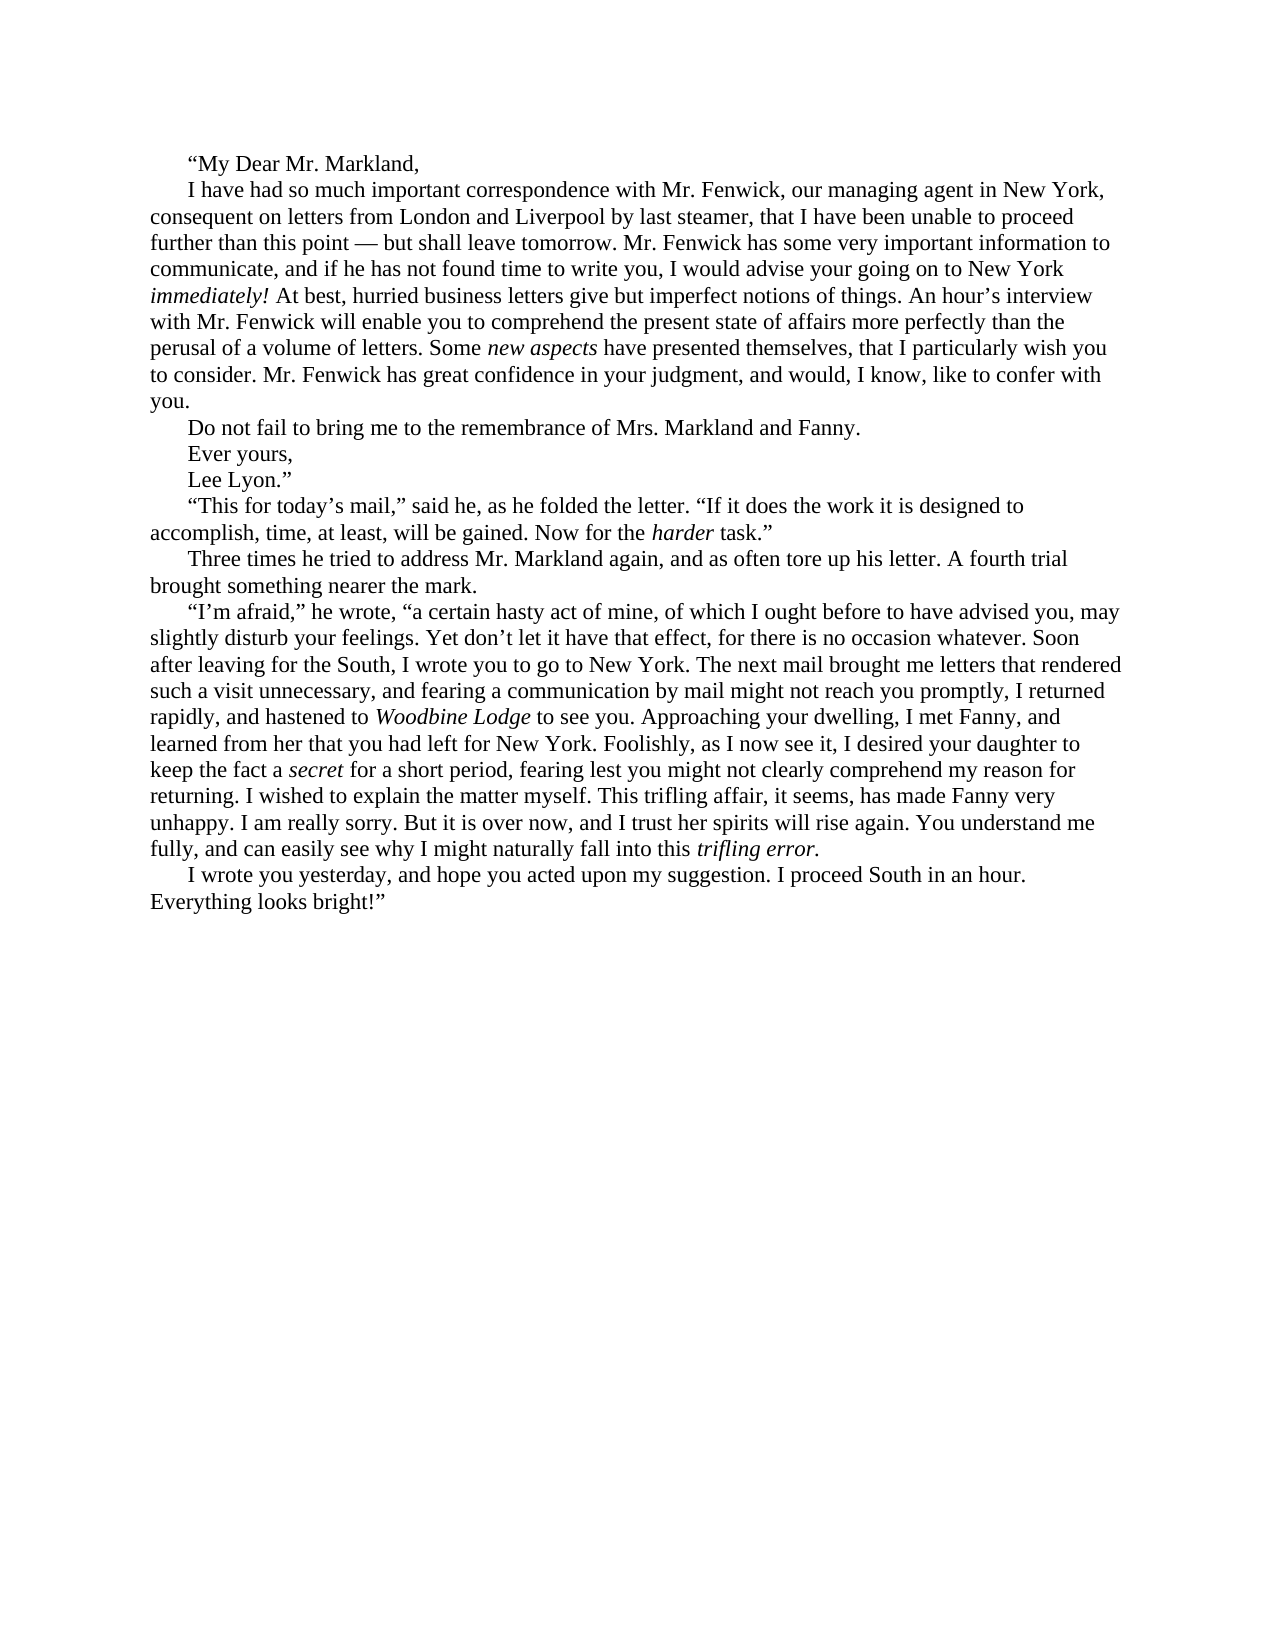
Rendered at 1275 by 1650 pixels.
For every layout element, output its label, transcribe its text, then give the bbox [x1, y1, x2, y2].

text “I’m afraid,” he wrote, “a certain hasty act of mine, of which I ought before to have advised you, may slightly disturb your feelings. Yet don’t let it have that effect, for there is no occasion whatever. Soon after leaving for the South, I wrote you to go to New York. The next mail brought me letters that rendered such a visit unnecessary, and fearing a communication by mail might not reach you promptly, I returned rapidly, and hastened to Woodbine Lodge to see you. Approaching your dwelling, I met Fanny, and learned from her that you had left for New York. Foolishly, as I now see it, I desired your daughter to keep the fact a secret for a short period, fearing lest you might not clearly comprehend my reason for returning. I wished to explain the matter myself. This trifling affair, it seems, has made Fanny very unhappy. I am really sorry. But it is over now, and I trust her spirits will rise again. You understand me fully, and can easily see why I might naturally fall into this trifling error. [150, 598, 1125, 862]
text I wrote you yesterday, and hope you acted upon my suggestion. I proceed South in an hour. Everything looks bright!” [150, 862, 1125, 914]
text Three times he tried to address Mr. Markland again, and as often tore up his letter. A fourth trial brought something nearer the mark. [150, 545, 1125, 598]
text “This for today’s mail,” said he, as he folded the letter. “If it does the work it is designed to accomplish, time, at least, will be gained. Now for the harder task.” [150, 493, 1125, 545]
text I have had so much important correspondence with Mr. Fenwick, our managing agent in New York, consequent on letters from London and Liverpool by last steamer, that I have been unable to proceed further than this point — but shall leave tomorrow. Mr. Fenwick has some very important information to communicate, and if he has not found time to write you, I would advise your going on to New York immediately! At best, hurried business letters give but imperfect notions of things. An hour’s interview with Mr. Fenwick will enable you to comprehend the present state of affairs more perfectly than the perusal of a volume of letters. Some new aspects have presented themselves, that I particularly wish you to consider. Mr. Fenwick has great confidence in your judgment, and would, I know, like to confer with you. [150, 176, 1125, 413]
text “My Dear Mr. Markland, [150, 150, 1125, 176]
text Do not fail to bring me to the remembrance of Mrs. Markland and Fanny. [150, 413, 1125, 440]
text Ever yours, [150, 440, 1125, 466]
text Lee Lyon.” [150, 466, 1125, 493]
